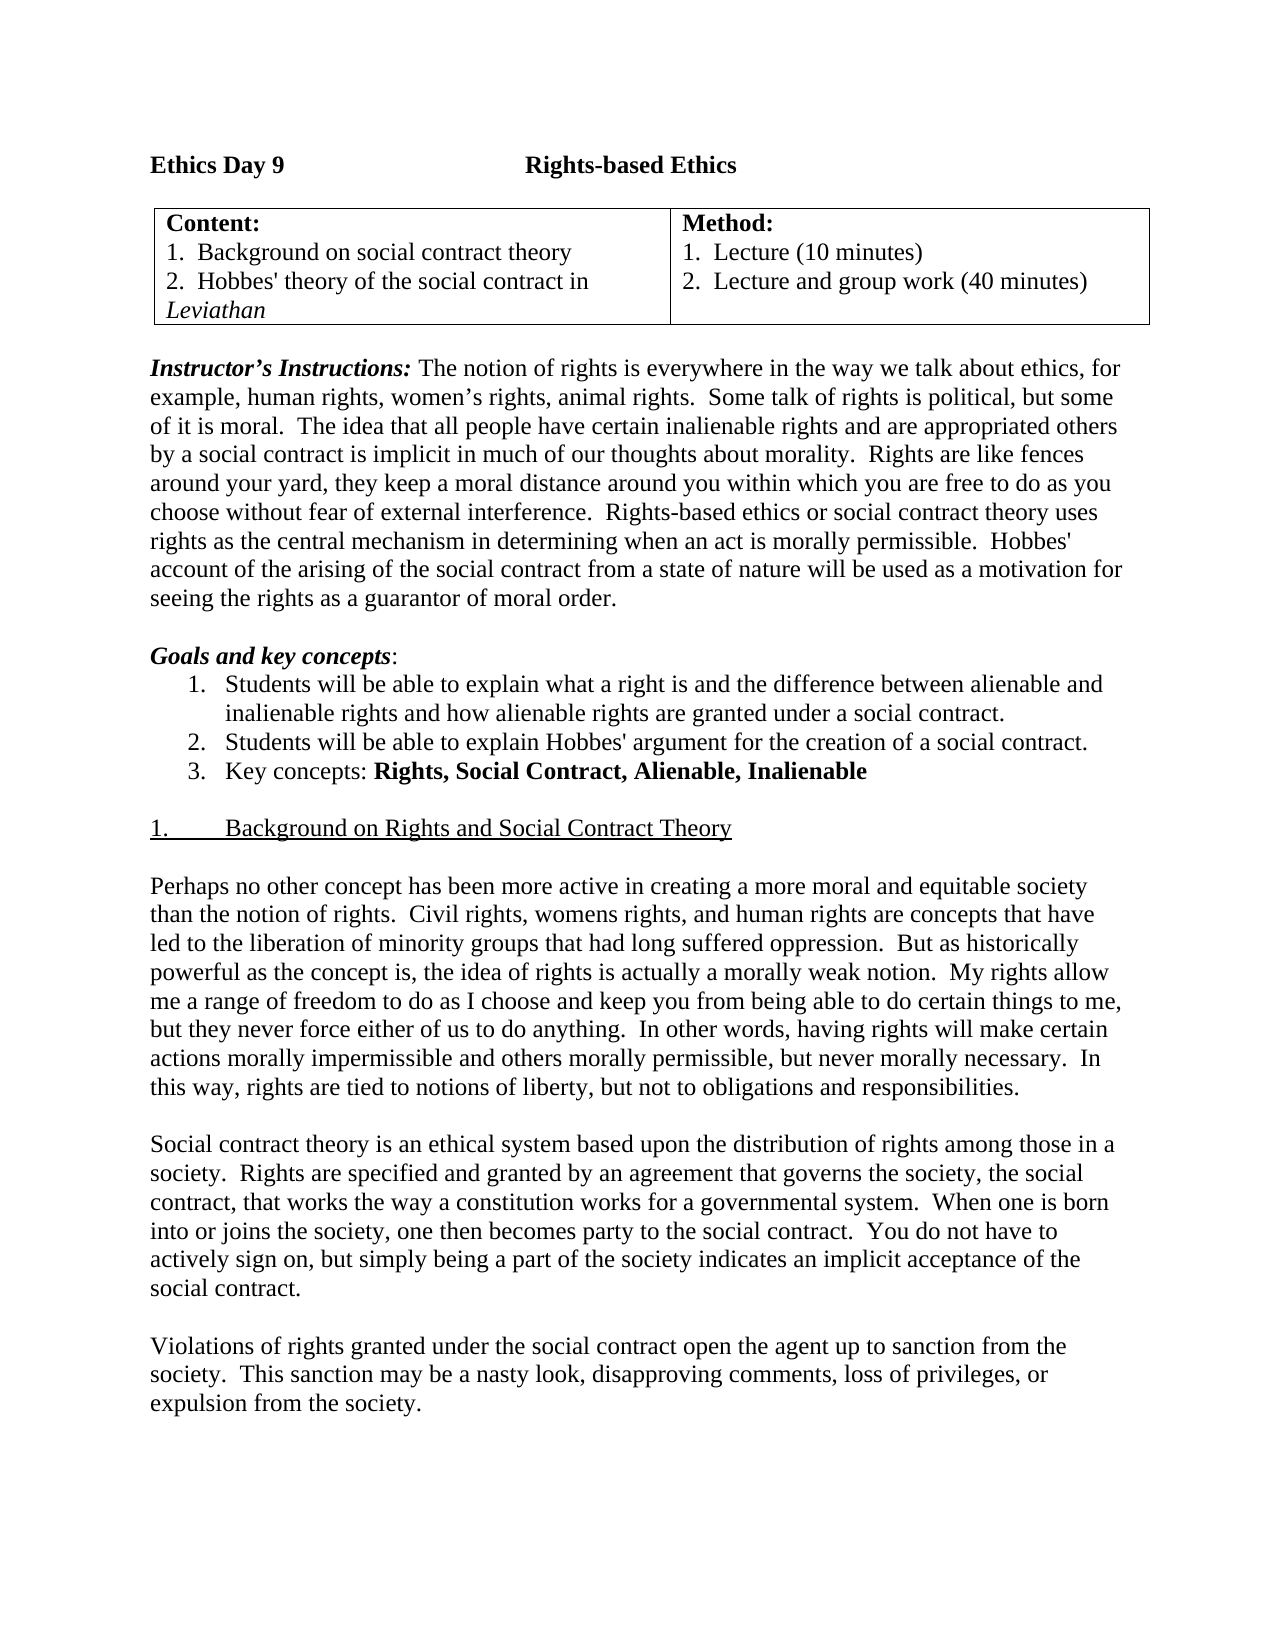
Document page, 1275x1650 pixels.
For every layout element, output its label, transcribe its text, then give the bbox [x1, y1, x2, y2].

text Social contract theory is an ethical system based upon the distribution of rights among those in a society. Rights are specified and granted by an agreement that governs the society, the social contract, that works the way a constitution works for a governmental system. When one is born into or joins the society, one then becomes party to the social contract. You do not have to actively sign on, but simply being a part of the society indicates an implicit acceptance of the social contract. [150, 1129, 1125, 1302]
text Goals and key concepts: [150, 641, 1125, 669]
text Violations of rights granted under the social contract open the agent up to sanction from the society. This sanction may be a nasty look, disapproving comments, loss of privileges, or expulsion from the society. [150, 1331, 1125, 1417]
text Ethics Day 9 Rights-based Ethics [150, 150, 1125, 179]
list Key concepts: Rights, Social Contract, Alienable, Inalienable [187, 756, 1125, 784]
text Perhaps no other concept has been more active in creating a more moral and equitable society than the notion of rights. Civil rights, womens rights, and human rights are concepts that have led to the liberation of minority groups that had long suffered oppression. But as historically powerful as the concept is, the idea of rights is actually a morally weak notion. My rights allow me a range of freedom to do as I choose and keep you from being able to do certain things to me, but they never force either of us to do anything. In other words, having rights will make certain actions morally impermissible and others morally permissible, but never morally necessary. In this way, rights are tied to notions of liberty, but not to obligations and responsibilities. [150, 871, 1125, 1101]
list Students will be able to explain what a right is and the difference between alienable and inalienable rights and how alienable rights are granted under a social contract. [187, 669, 1125, 727]
text Instructor’s Instructions: The notion of rights is everywhere in the way we talk about ethics, for example, human rights, women’s rights, animal rights. Some talk of rights is political, but some of it is moral. The idea that all people have certain inalienable rights and are appropriated others by a social contract is implicit in much of our thoughts about morality. Rights are like fences around your yard, they keep a moral distance around you within which you are free to do as you choose without fear of external interference. Rights-based ethics or social contract theory uses rights as the central mechanism in determining when an act is morally permissible. Hobbes' account of the arising of the social contract from a state of nature will be used as a motivation for seeing the rights as a guarantor of moral order. [150, 353, 1125, 612]
list Students will be able to explain Hobbes' argument for the creation of a social contract. [187, 727, 1125, 756]
text 1. Background on Rights and Social Contract Theory [150, 813, 1125, 842]
table_header Method: 1. Lecture (10 minutes) 2. Lecture and group work (40 minutes) [671, 209, 1149, 323]
table_header Content: 1. Background on social contract theory 2. Hobbes' theory of the social contract in Leviathan [155, 209, 670, 323]
